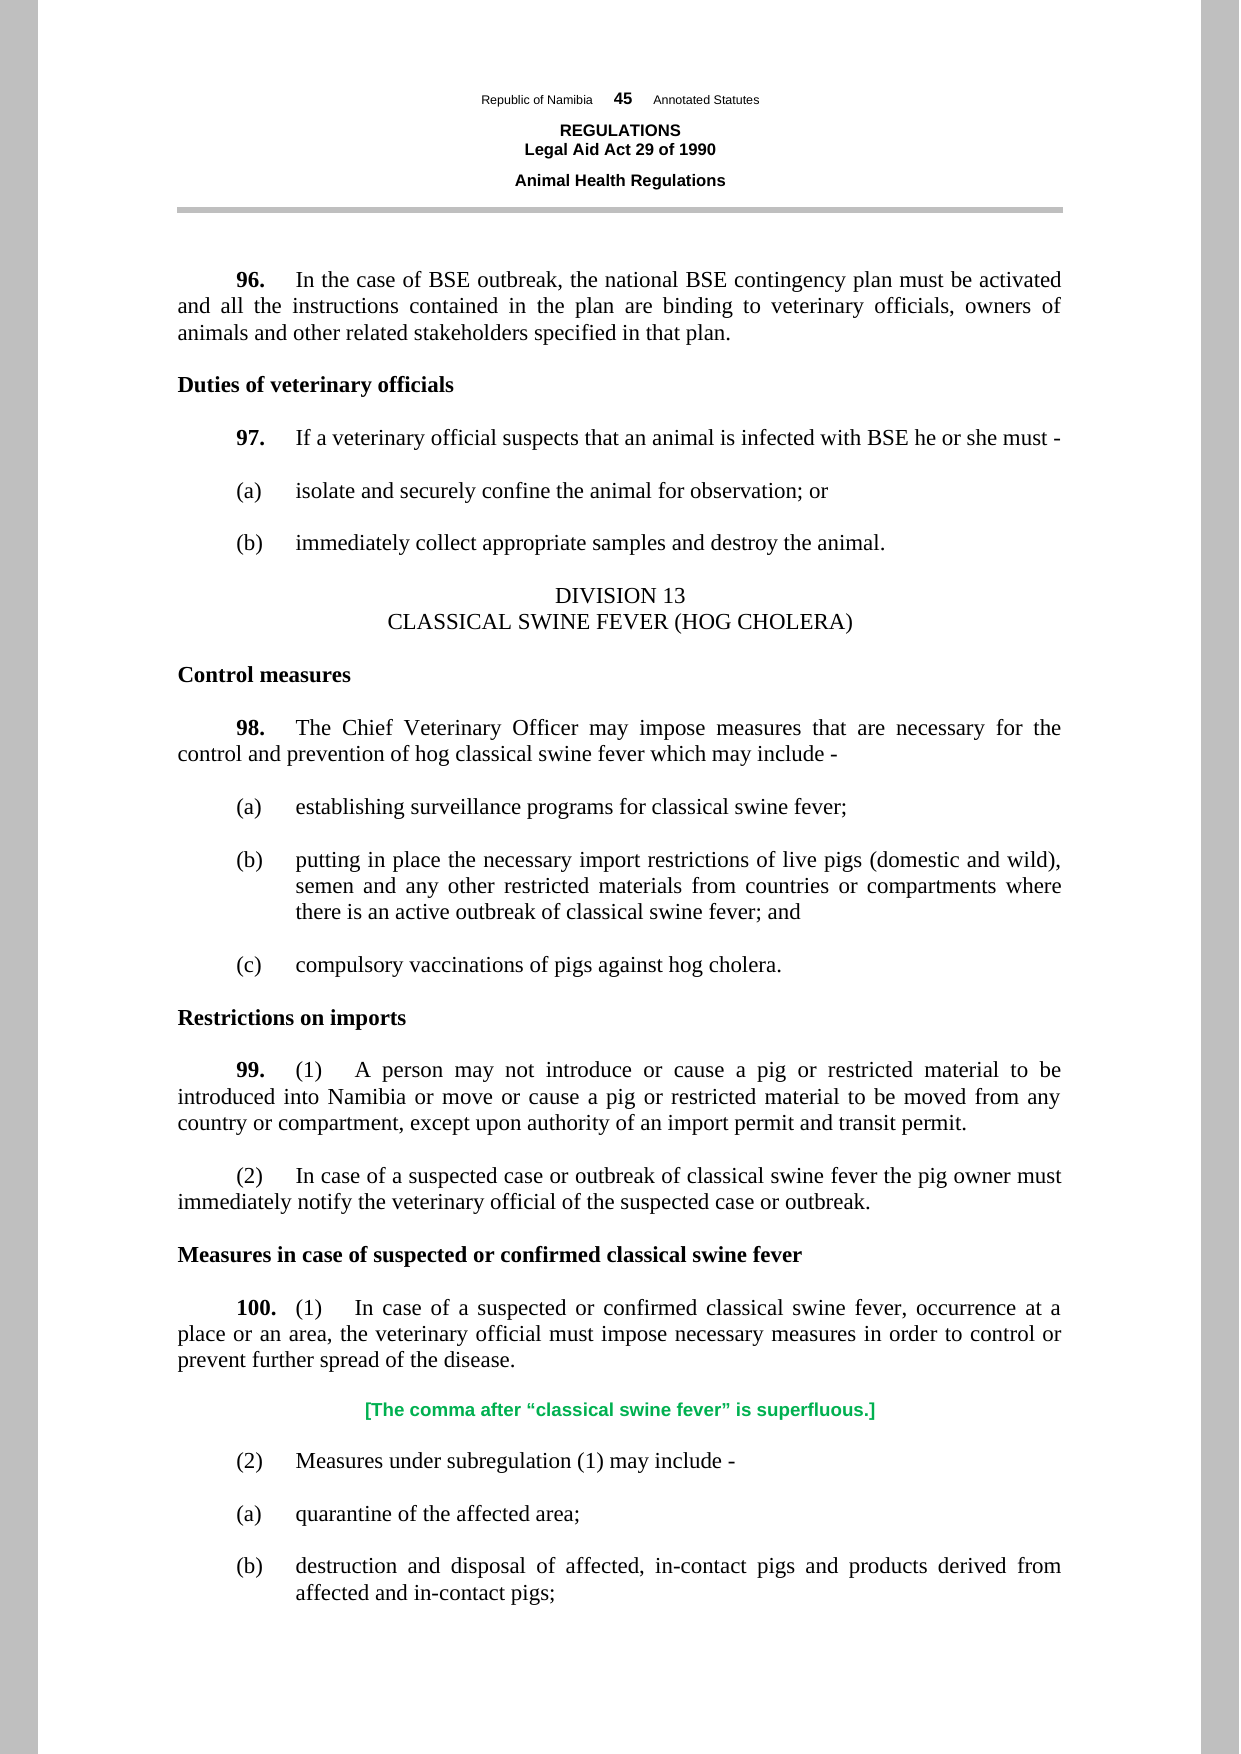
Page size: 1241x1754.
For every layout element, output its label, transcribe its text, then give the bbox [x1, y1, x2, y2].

text DIVISION 13 [177, 582, 1063, 608]
text (2) Measures under subregulation (1) may include - [177, 1447, 1063, 1473]
text 99. (1) A person may not introduce or cause a pig or restricted material to be introduced into Namibia or move or cause a pig or restricted material to be moved from any country or compartment, except upon authority of an import permit and transit permit. [177, 1056, 1063, 1136]
text (c) compulsory vaccinations of pigs against hog cholera. [236, 951, 1063, 977]
text (b) putting in place the necessary import restrictions of live pigs (domestic and wild), semen and any other restricted materials from countries or compartments where there is an active outbreak of classical swine fever; and [236, 846, 1063, 925]
text 98. The Chief Veterinary Officer may impose measures that are necessary for the control and prevention of hog classical swine fever which may include - [177, 714, 1063, 767]
text Measures in case of suspected or confirmed classical swine fever [177, 1241, 1063, 1267]
text (a) establishing surveillance programs for classical swine fever; [236, 793, 1063, 819]
text (b) destruction and disposal of affected, in-contact pigs and products derived from affected and in-contact pigs; [236, 1552, 1063, 1605]
text Duties of veterinary officials [177, 371, 1063, 398]
text 97. If a veterinary official suspects that an animal is infected with BSE he or she must - [177, 424, 1063, 450]
text CLASSICAL SWINE FEVER (HOG CHOLERA) [177, 608, 1063, 635]
text [The comma after “classical swine fever” is superfluous.] [177, 1399, 1063, 1421]
text (a) isolate and securely confine the animal for observation; or [236, 477, 1063, 503]
text Restrictions on imports [177, 1004, 1063, 1030]
text (b) immediately collect appropriate samples and destroy the animal. [236, 529, 1063, 556]
text (a) quarantine of the affected area; [236, 1500, 1063, 1526]
text 96. In the case of BSE outbreak, the national BSE contingency plan must be activated and all the instructions contained in the plan are binding to veterinary officials, owners of animals and other related stakeholders specified in that plan. [177, 266, 1063, 345]
text (2) In case of a suspected case or outbreak of classical swine fever the pig owner must immediately notify the veterinary official of the suspected case or outbreak. [177, 1162, 1063, 1214]
text 100. (1) In case of a suspected or confirmed classical swine fever, occurrence at a place or an area, the veterinary official must impose necessary measures in order to control or prevent further spread of the disease. [177, 1294, 1063, 1373]
text Control measures [177, 661, 1063, 687]
